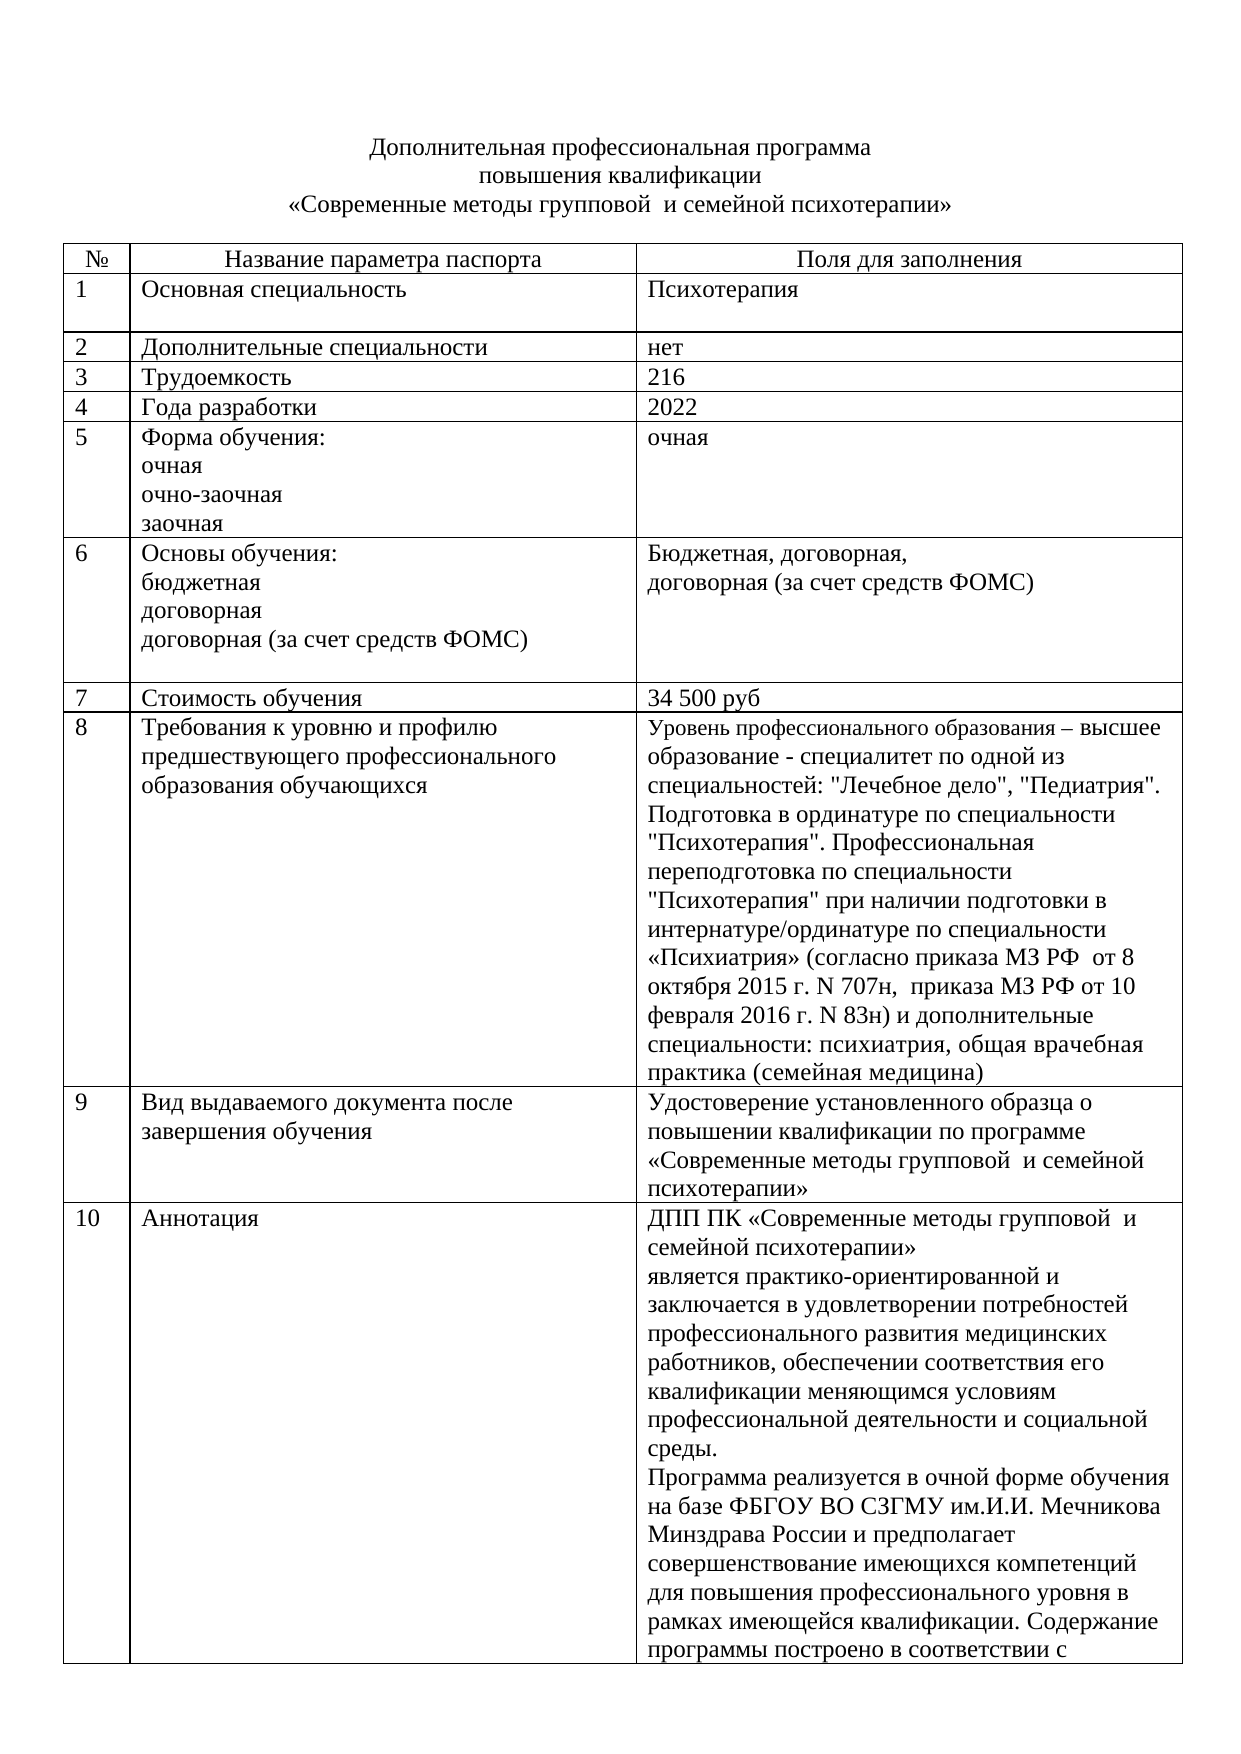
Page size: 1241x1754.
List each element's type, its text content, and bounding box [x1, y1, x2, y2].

table_cell 6 [64, 538, 129, 682]
table_cell Форма обучения: очная очно-заочная заочная [131, 422, 636, 537]
table_cell 216 [637, 362, 1182, 391]
table_cell нет [637, 333, 1182, 361]
table_cell 1 [64, 274, 129, 331]
table_cell Бюджетная, договорная, договорная (за счет средств ФОМС) [637, 538, 1182, 682]
text Дополнительная профессиональная программа [75, 132, 1165, 161]
table_cell 2022 [637, 392, 1182, 421]
table_cell Основная специальность [131, 274, 636, 331]
text «Современные методы групповой и семейной психотерапии» [75, 189, 1165, 218]
table_cell 5 [64, 422, 129, 537]
table_cell Психотерапия [637, 274, 1182, 331]
table_cell Аннотация [131, 1203, 636, 1663]
table_cell Стоимость обучения [131, 683, 636, 711]
table_cell Года разработки [131, 392, 636, 421]
table_cell Дополнительные специальности [131, 333, 636, 361]
table_cell Основы обучения: бюджетная договорная договорная (за счет средств ФОМС) [131, 538, 636, 682]
table_cell 34 500 руб [637, 683, 1182, 711]
table_cell 10 [64, 1203, 129, 1663]
table_cell Уровень профессионального образования – высшее образование - специалитет по одной из специальностей: "Лечебное дело", "Педиатрия". Подготовка в ординатуре по специальности "Психотерапия". Профессиональная переподготовка по специальности "Психотерапия" при наличии подготовки в интернатуре/ординатуре по специальности «Психиатрия» (согласно приказа МЗ РФ от 8 октября 2015 г. N 707н, приказа МЗ РФ от 10 февраля 2016 г. N 83н) и дополнительные специальности: психиатрия, общая врачебная практика (семейная медицина) [637, 713, 1182, 1086]
table_cell 4 [64, 392, 129, 421]
table_cell очная [637, 422, 1182, 537]
table_cell 7 [64, 683, 129, 711]
table_cell Трудоемкость [131, 362, 636, 391]
table_cell 8 [64, 713, 129, 1086]
table_cell 3 [64, 362, 129, 391]
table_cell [637, 1203, 1182, 1663]
table_header Название параметра паспорта [131, 244, 636, 273]
table_cell Требования к уровню и профилю предшествующего профессионального образования обучающихся [131, 713, 636, 1086]
table_cell Вид выдаваемого документа после завершения обучения [131, 1087, 636, 1202]
table_cell 2 [64, 333, 129, 361]
table_header Поля для заполнения [637, 244, 1182, 273]
table_cell Удостоверение установленного образца о повышении квалификации по программе «Современные методы групповой и семейной психотерапии» [637, 1087, 1182, 1202]
table_header № [64, 244, 129, 273]
table_cell 9 [64, 1087, 129, 1202]
text повышения квалификации [75, 161, 1165, 189]
